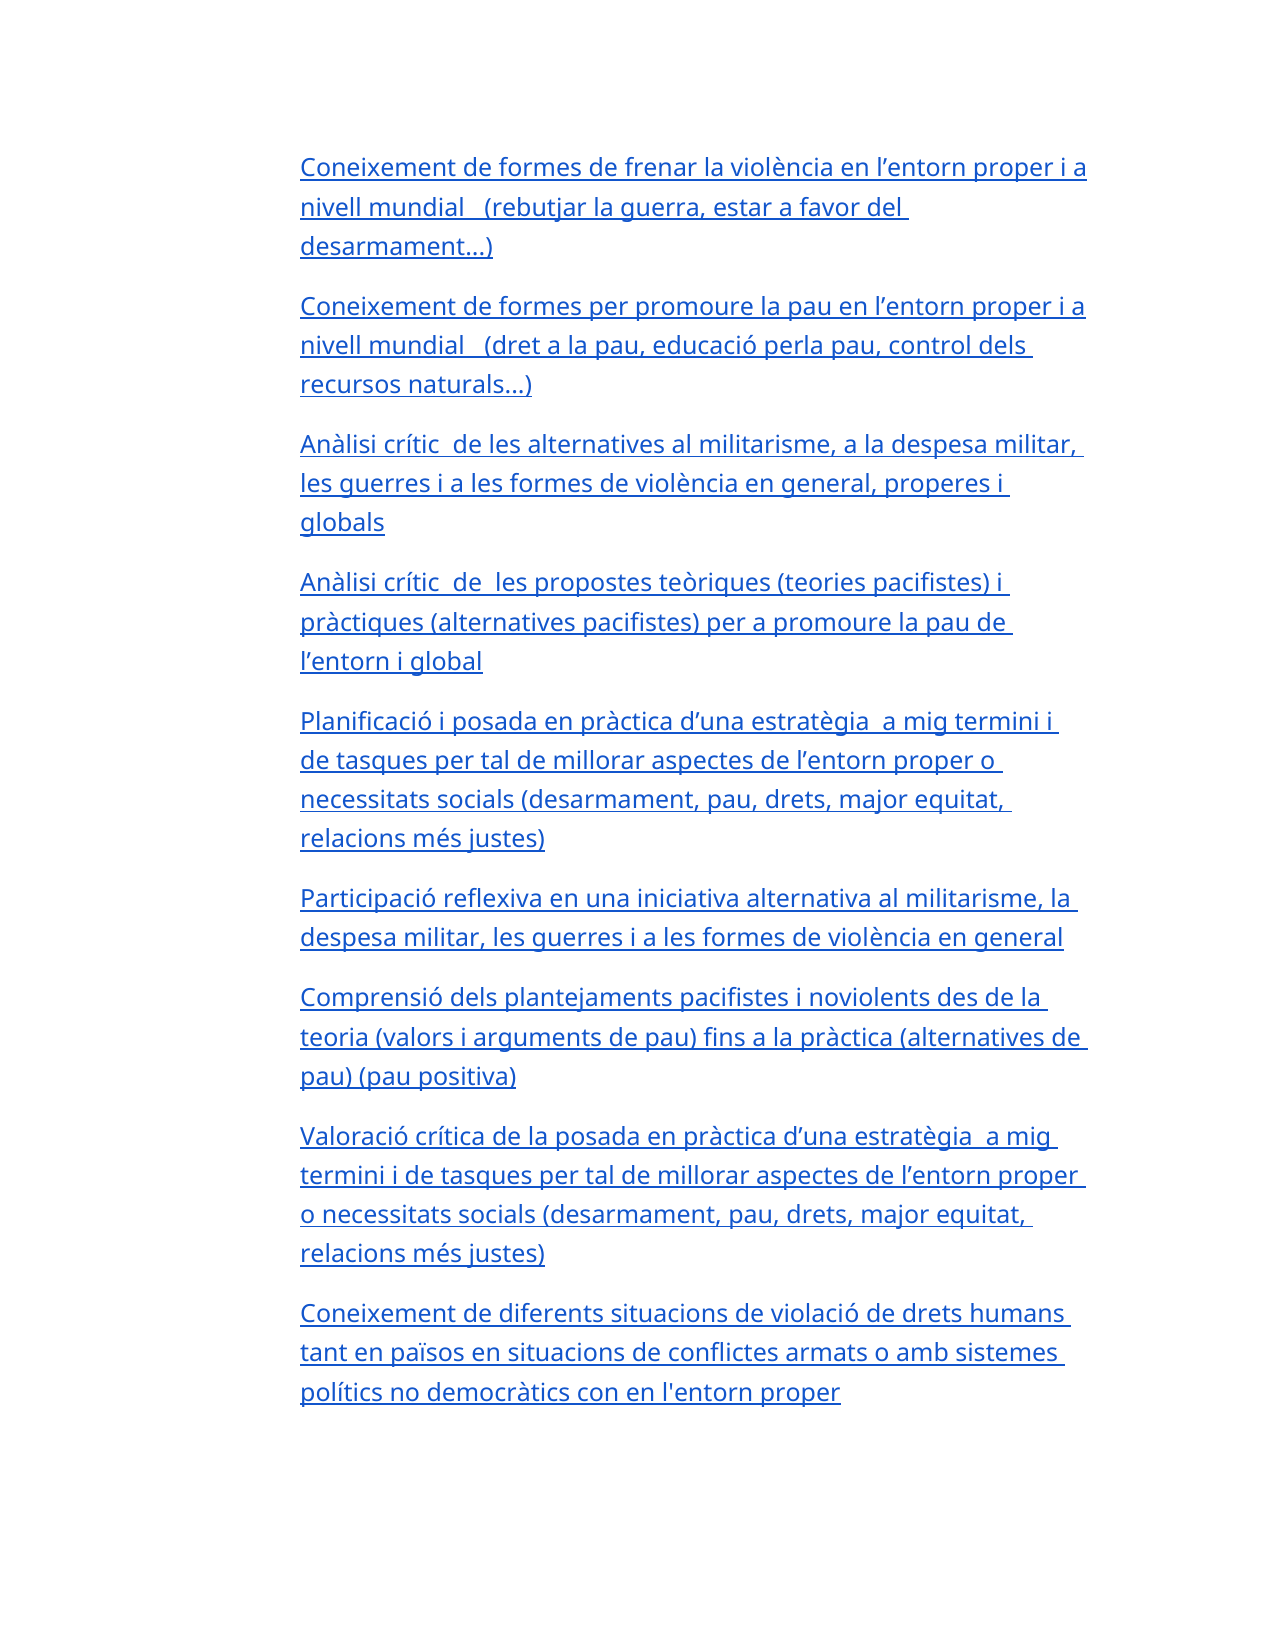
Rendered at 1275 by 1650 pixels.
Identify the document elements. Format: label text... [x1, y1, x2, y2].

text Anàlisi crític de les alternatives al militarisme, a la despesa militar, les guerres i a les formes de violència en general, properes i globals [300, 427, 1087, 539]
text Participació reflexiva en una iniciativa alternativa al militarisme, la despesa militar, les guerres i a les formes de violència en general [300, 881, 1087, 954]
text Coneixement de formes de frenar la violència en l’entorn proper i a nivell mundial (rebutjar la guerra, estar a favor del desarmament...) [300, 181, 1087, 262]
text Comprensió dels plantejaments pacifistes i noviolents des de la teoria (valors i arguments de pau) fins a la pràctica (alternatives de pau) (pau positiva) [300, 1050, 1087, 1092]
text Comprensió dels plantejaments pacifistes i noviolents des de la teoria (valors i arguments de pau) fins a la pràctica (alternatives de pau) (pau positiva) [300, 980, 1087, 1048]
text Coneixement de formes per promoure la pau en l’entorn proper i a nivell mundial (dret a la pau, educació perla pau, control dels recursos naturals...) [300, 288, 1087, 401]
text Valoració crítica de la posada en pràctica d’una estratègia a mig termini i de tasques per tal de millorar aspectes de l’entorn proper o necessitats socials (desarmament, pau, drets, major equitat, relacions més justes) [300, 1118, 1087, 1270]
text Planificació i posada en pràctica d’una estratègia a mig termini i de tasques per tal de millorar aspectes de l’entorn proper o necessitats socials (desarmament, pau, drets, major equitat, relacions més justes) [300, 703, 1087, 855]
text Coneixement de diferents situacions de violació de drets humans tant en països en situacions de conflictes armats o amb sistemes polítics no democràtics con en l'entorn proper [300, 1296, 1087, 1408]
text Coneixement de formes de frenar la violència en l’entorn proper i a nivell mundial (rebutjar la guerra, estar a favor del desarmament...) [300, 150, 1087, 179]
text Anàlisi crític de les propostes teòriques (teories pacifistes) i pràctiques (alternatives pacifistes) per a promoure la pau de l’entorn i global [300, 565, 1087, 677]
